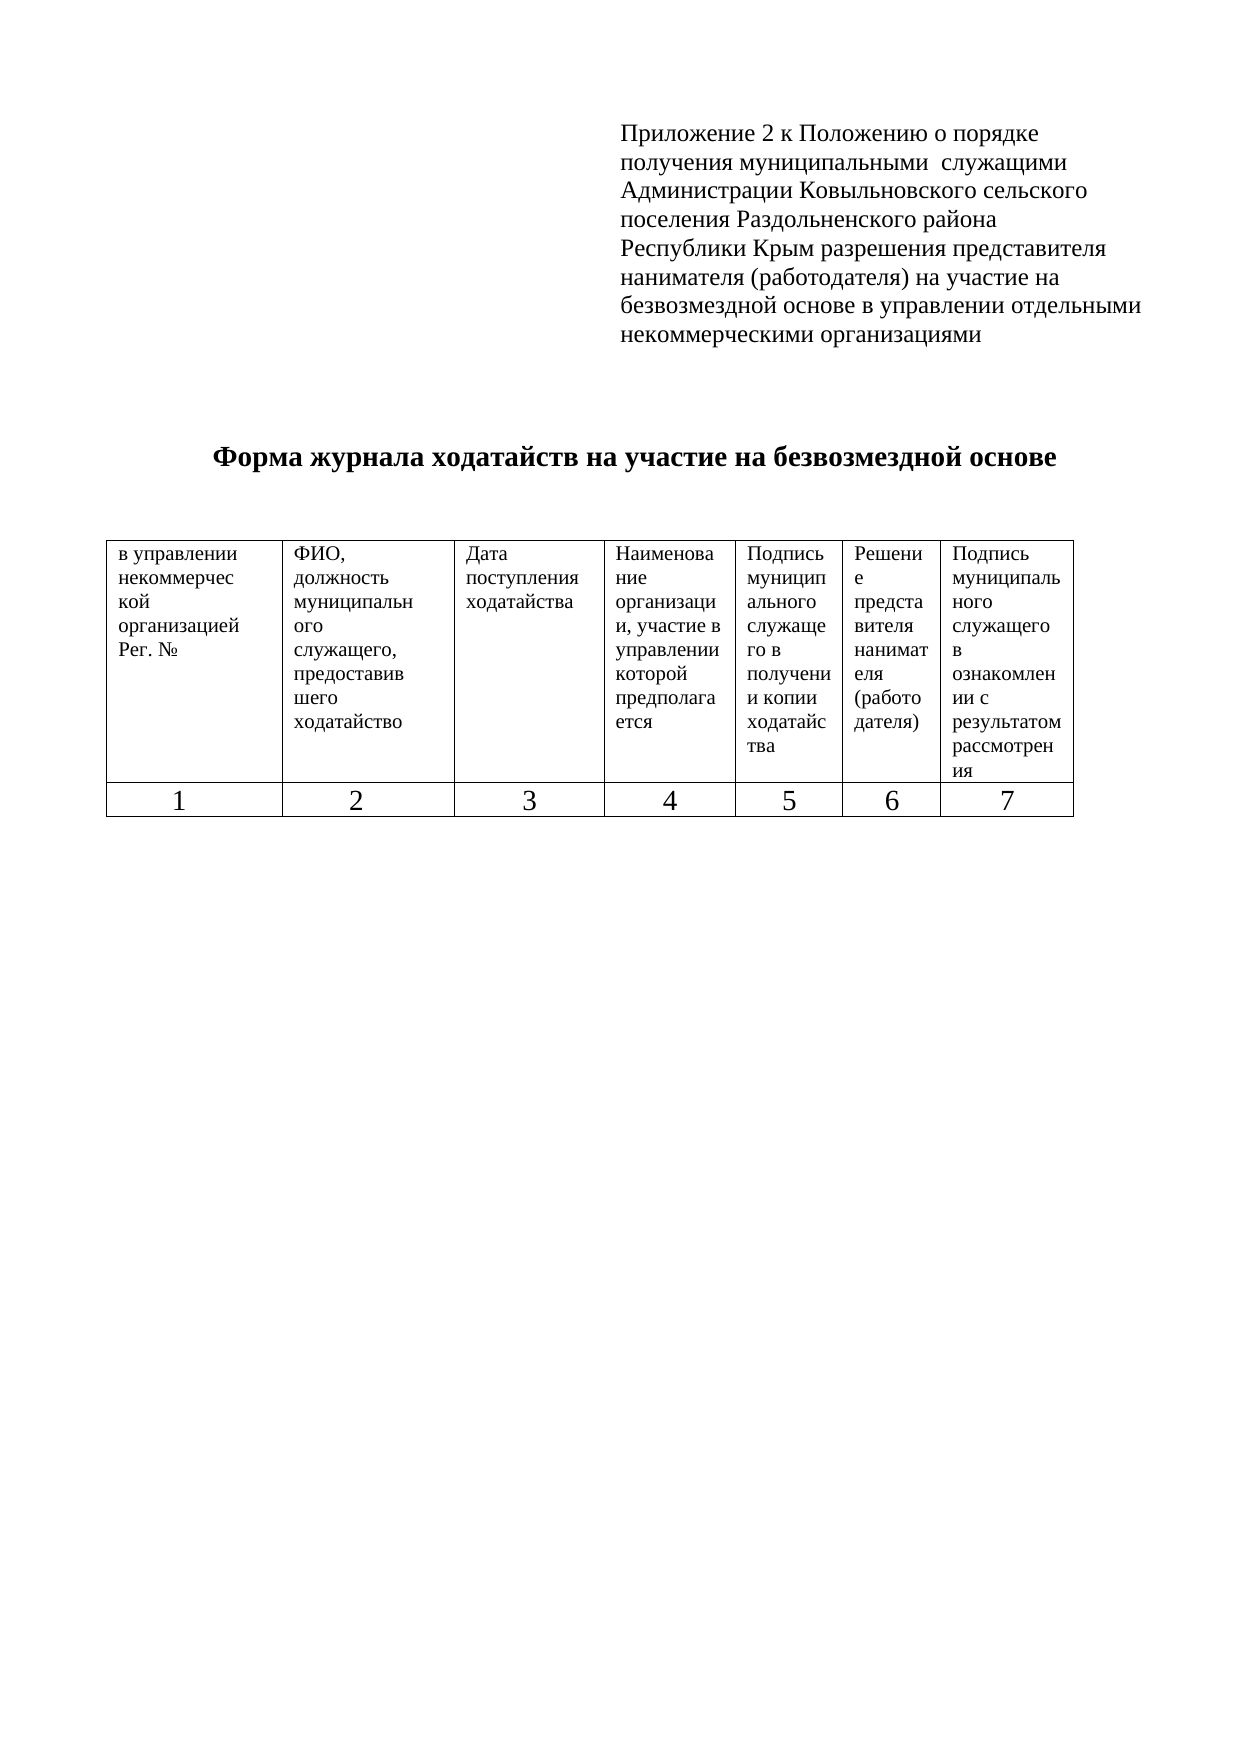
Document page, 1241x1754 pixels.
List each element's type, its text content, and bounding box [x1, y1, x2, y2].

table_header Наименование организации, участие в управлении которой предполагается [605, 541, 735, 782]
table_cell 2 [283, 783, 430, 816]
table_cell [251, 783, 282, 816]
table_header Решение представителя нанимателя (работодателя) [843, 541, 940, 782]
table_cell 5 [736, 783, 842, 816]
table_cell 4 [605, 783, 735, 816]
table_header ФИО, должность муниципальн ого служащего, предоставив шего ходатайство [283, 541, 430, 782]
table_cell [430, 783, 454, 816]
table_cell 6 [843, 783, 940, 816]
table_header в управлении некоммерческой организацией Рег. № [107, 541, 251, 782]
table_header Подпись муниципального служащего в ознакомлении с результатом рассмотрения [941, 541, 1073, 782]
table_cell 1 [107, 783, 251, 816]
table_header Дата поступления ходатайства [455, 541, 604, 782]
table_cell 7 [941, 783, 1073, 816]
table_header Подпись муниципального служащего в получении копии ходатайства [736, 541, 842, 782]
text Республики Крым разрешения представителя нанимателя (работодателя) на участие на безвозмездной основе в управлении отдельными некоммерческими организациями [620, 233, 1152, 348]
table_header [251, 541, 282, 782]
text Форма журнала ходатайств на участие на безвозмездной основе [118, 439, 1152, 473]
table_header [430, 541, 454, 782]
text Приложение 2 к Положению о порядке получения муниципальными служащими Администрации Ковыльновского сельского поселения Раздольненского района [620, 118, 1152, 233]
table_cell 3 [455, 783, 604, 816]
